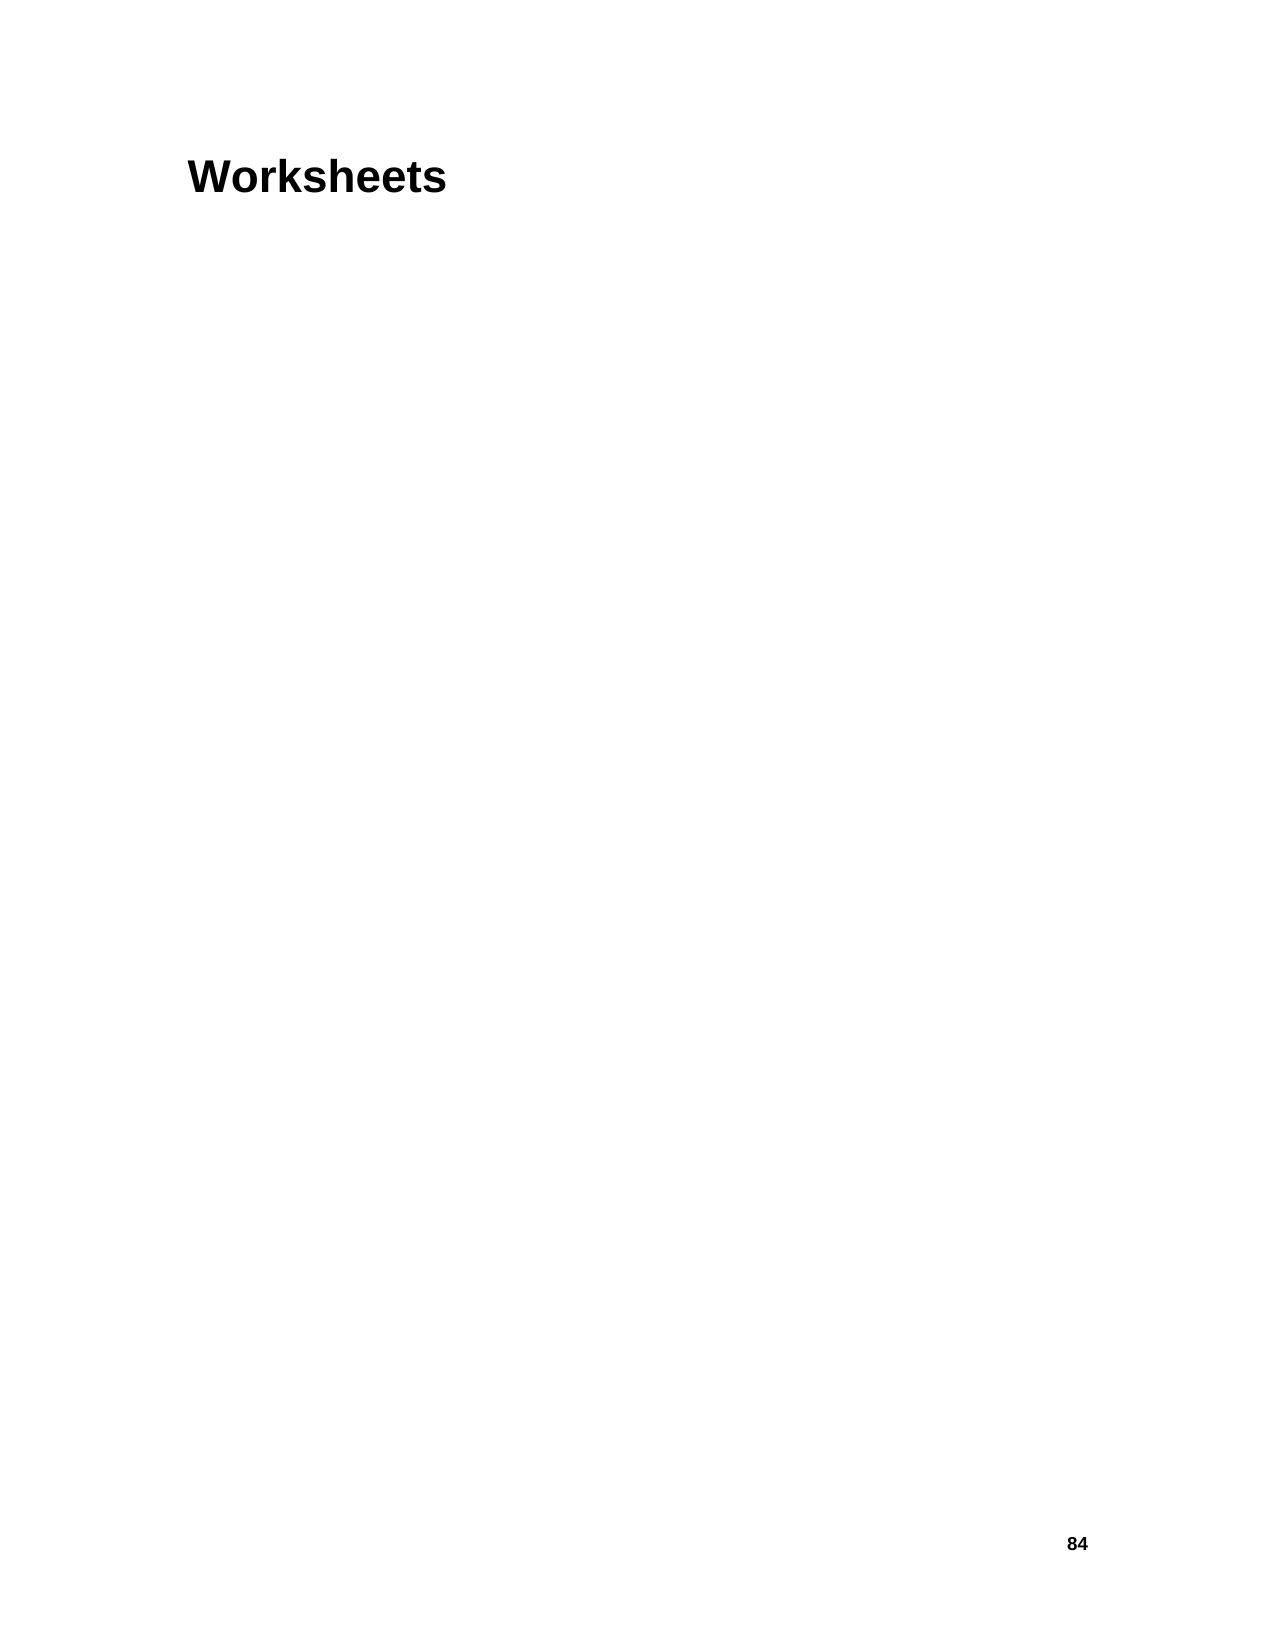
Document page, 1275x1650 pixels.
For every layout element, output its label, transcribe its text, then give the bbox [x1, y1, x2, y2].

subtitle Worksheets [187, 150, 1087, 203]
